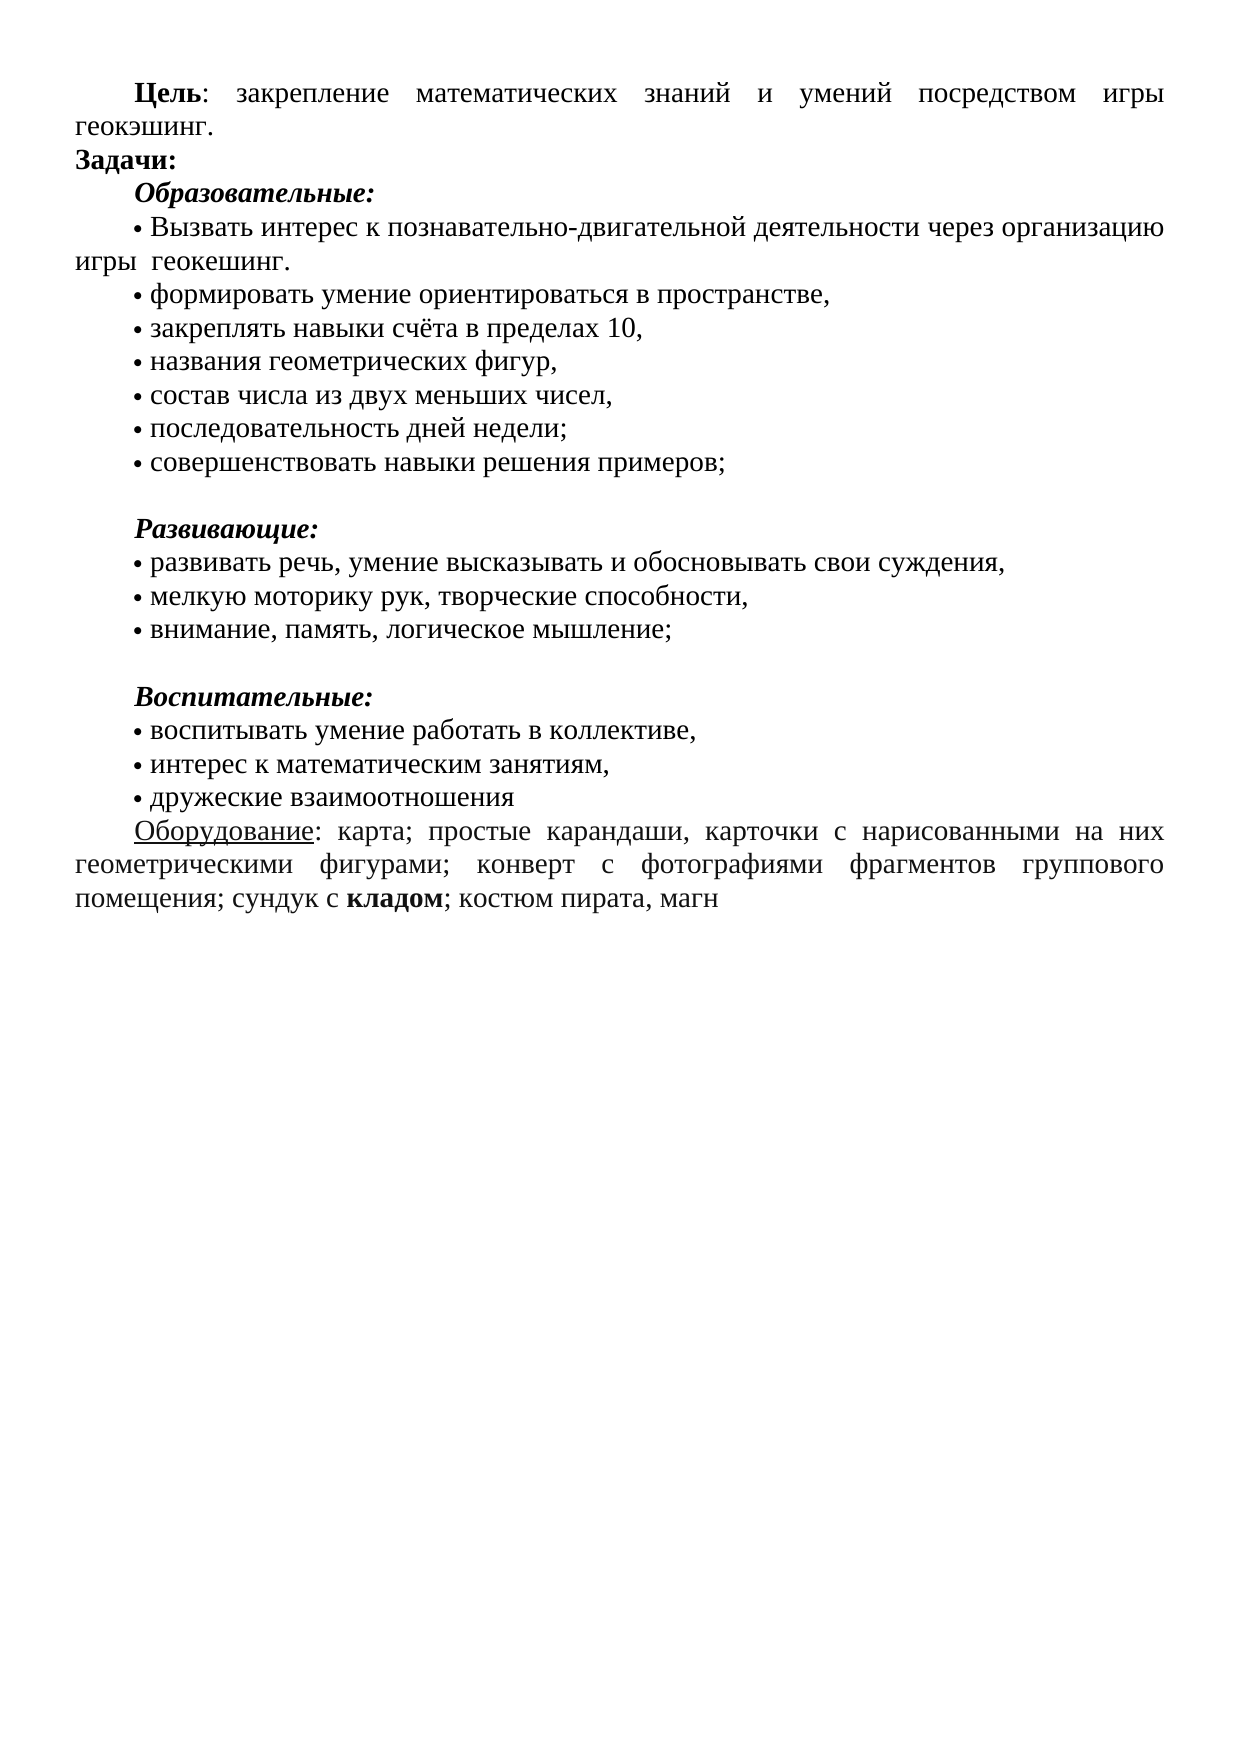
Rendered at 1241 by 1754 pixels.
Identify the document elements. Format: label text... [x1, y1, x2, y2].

list воспитывать умение работать в коллективе, [75, 712, 1165, 746]
list дружеские взаимоотношения [75, 779, 1165, 813]
list внимание, память, логическое мышление; [75, 612, 1165, 645]
list формировать умение ориентироваться в пространстве, [75, 276, 1165, 310]
text Оборудование: карта; простые карандаши, карточки с нарисованными на них геометрическими фигурами; конверт с фотографиями фрагментов группового помещения; сундук с кладом; костюм пирата, магн [75, 813, 1165, 913]
list развивать речь, умение высказывать и обосновывать свои суждения, [75, 544, 1165, 578]
text Цель: закрепление математических знаний и умений посредством игры геокэшинг. Задачи: [75, 75, 1165, 176]
list закреплять навыки счёта в пределах 10, [75, 310, 1165, 343]
list Вызвать интерес к познавательно-двигательной деятельности через организацию игры геокешинг. [75, 209, 1165, 276]
text Воспитательные: [134, 645, 1165, 712]
list последовательность дней недели; [75, 410, 1165, 444]
list названия геометрических фигур, [75, 343, 1165, 377]
list совершенствовать навыки решения примеров; [75, 444, 1165, 477]
list интерес к математическим занятиям, [75, 746, 1165, 779]
text Образовательные: [75, 176, 1165, 209]
text Развивающие: [75, 511, 1165, 544]
list состав числа из двух меньших чисел, [75, 377, 1165, 410]
list мелкую моторику рук, творческие способности, [75, 578, 1165, 612]
